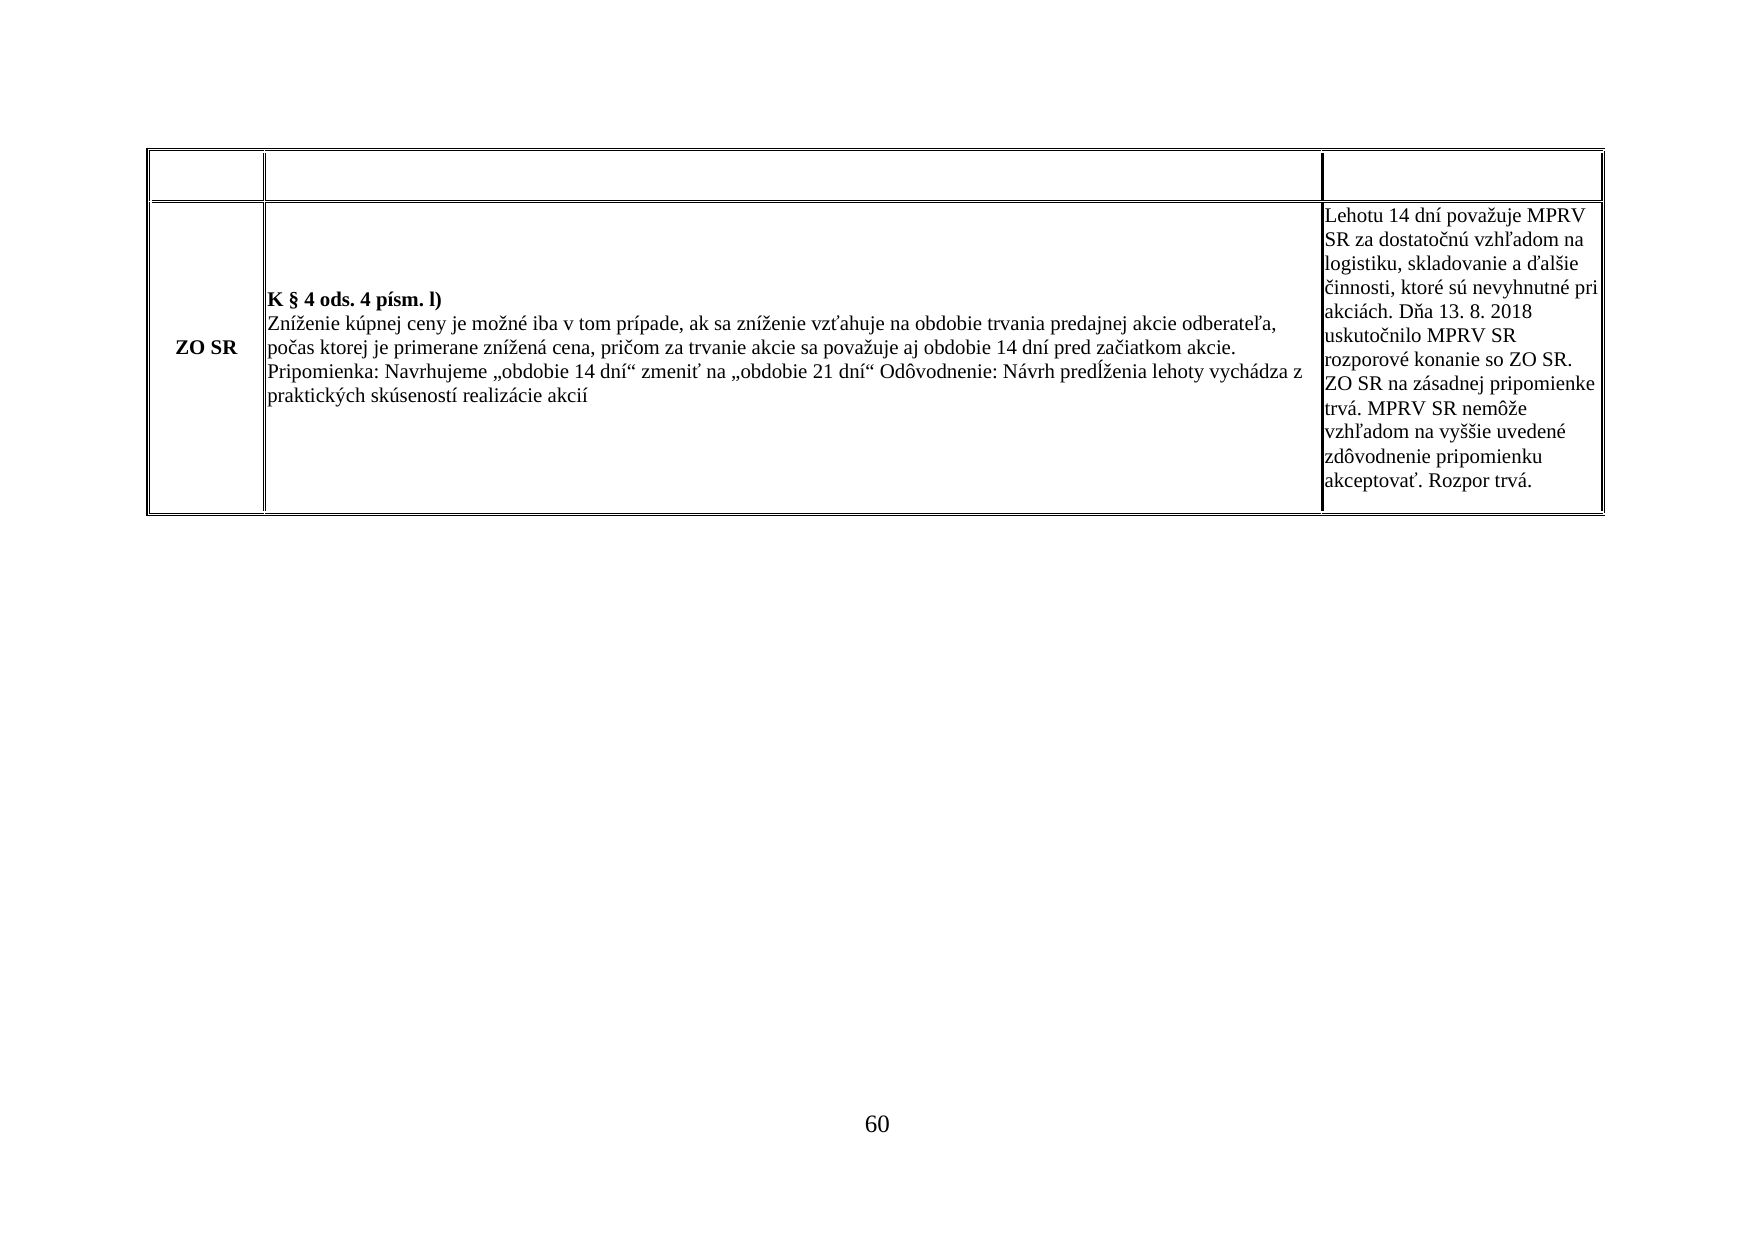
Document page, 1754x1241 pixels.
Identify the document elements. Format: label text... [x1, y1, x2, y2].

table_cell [265, 149, 1322, 200]
table_cell Lehotu 14 dní považuje MPRV SR za dostatočnú vzhľadom na logistiku, skladovanie a ďalšie činnosti, ktoré sú nevyhnutné pri akciách. Dňa 13. 8. 2018 uskutočnilo MPRV SR rozporové konanie so ZO SR. ZO SR na zásadnej pripomienke trvá. MPRV SR nemôže vzhľadom na vyššie uvedené zdôvodnenie pripomienku akceptovať. Rozpor trvá. [1322, 203, 1603, 512]
table_cell K § 4 ods. 4 písm. l) Zníženie kúpnej ceny je možné iba v tom prípade, ak sa zníženie vzťahuje na obdobie trvania predajnej akcie odberateľa, počas ktorej je primerane znížená cena, pričom za trvanie akcie sa považuje aj obdobie 14 dní pred začiatkom akcie. Pripomienka: Navrhujeme „obdobie 14 dní“ zmeniť na „obdobie 21 dní“ Odôvodnenie: Návrh predĺženia lehoty vychádza z praktických skúseností realizácie akcií [265, 203, 1322, 512]
table_cell ZO SR [150, 151, 265, 200]
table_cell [1322, 151, 1603, 200]
table_cell ZO SR [148, 200, 265, 512]
